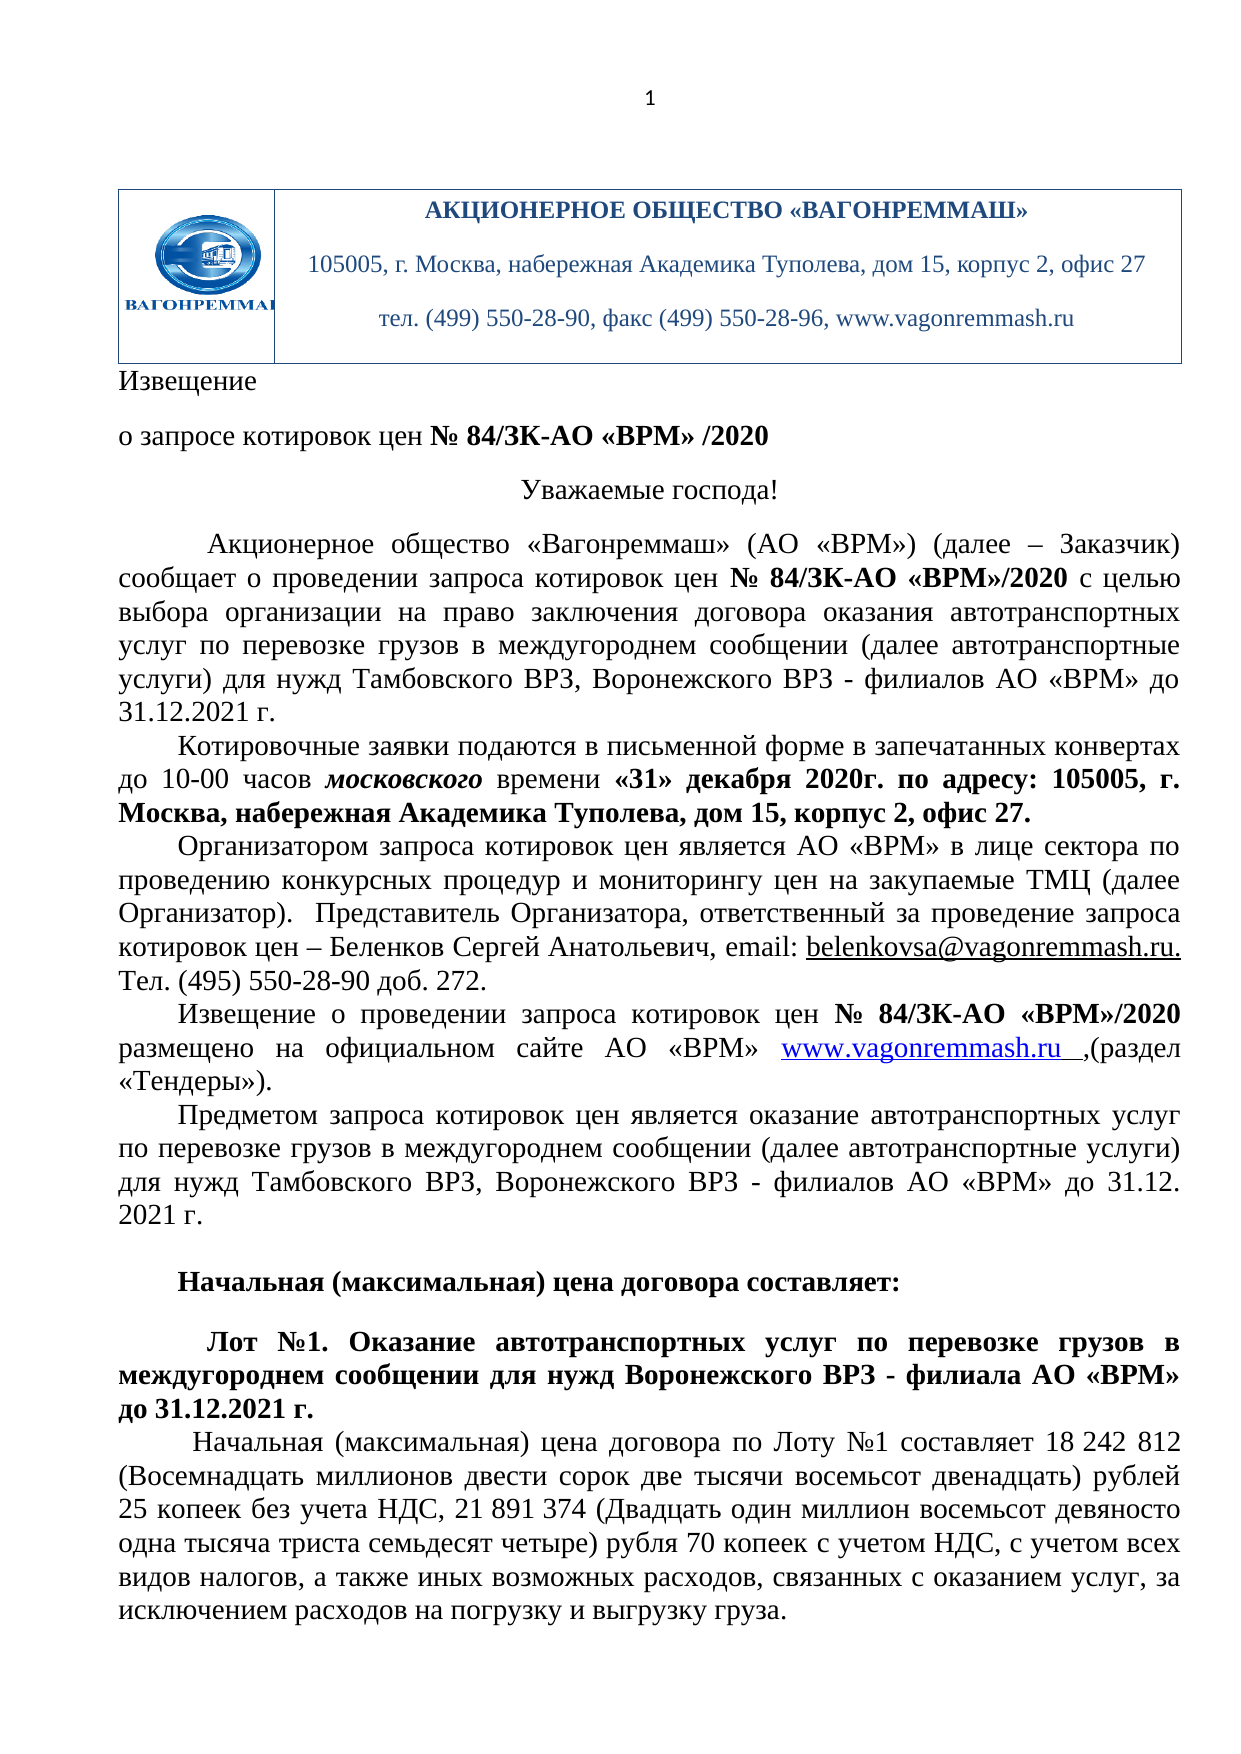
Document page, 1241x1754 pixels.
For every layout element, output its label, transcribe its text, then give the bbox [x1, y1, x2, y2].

table_header [119, 190, 274, 362]
text Уважаемые господа! [118, 472, 1181, 506]
text о запросе котировок цен № 84/ЗК-АО «ВРМ» /2020 [118, 418, 1181, 451]
text Извещение о проведении запроса котировок цен № 84/ЗК-АО «ВРМ»/2020 размещено на официальном сайте АО «ВРМ» www.vagonremmash.ru ,(раздел «Тендеры»). [118, 996, 1181, 1097]
text Извещение [118, 364, 1181, 397]
text Предметом запроса котировок цен является оказание автотранспортных услуг по перевозке грузов в междугороднем сообщении (далее автотранспортные услуги) для нужд Тамбовского ВРЗ, Воронежского ВРЗ - филиалов АО «ВРМ» до 31.12. 2021 г. [118, 1097, 1181, 1231]
table_header АКЦИОНЕРНОЕ ОБЩЕСТВО «ВАГОНРЕММАШ» 105005, г. Москва, набережная Академика Туполева, дом 15, корпус 2, офис 27 тел. (499) 550-28-90, факс (499) 550-28-96, www.vagonremmash.ru [275, 190, 1181, 362]
text Организатором запроса котировок цен является АО «ВРМ» в лице сектора по проведению конкурсных процедур и мониторингу цен на закупаемые ТМЦ (далее Организатор). Представитель Организатора, ответственный за проведение запроса котировок цен – Беленков Сергей Анатольевич, email: belenkovsa@vagonremmash.ru. Тел. (495) 550-28-90 доб. 272. [118, 828, 1181, 996]
text Начальная (максимальная) цена договора составляет: [118, 1264, 1149, 1298]
text Лот №1. Оказание автотранспортных услуг по перевозке грузов в междугороднем сообщении для нужд Воронежского ВРЗ - филиала АО «ВРМ» до 31.12.2021 г. [118, 1324, 1181, 1424]
text Акционерное общество «Вагонреммаш» (АО «ВРМ») (далее – Заказчик) сообщает о проведении запроса котировок цен № 84/ЗК-АО «ВРМ»/2020 с целью выбора организации на право заключения договора оказания автотранспортных услуг по перевозке грузов в междугороднем сообщении (далее автотранспортные услуги) для нужд Тамбовского ВРЗ, Воронежского ВРЗ - филиалов АО «ВРМ» до 31.12.2021 г. [118, 527, 1181, 728]
text Начальная (максимальная) цена договора по Лоту №1 составляет 18 242 812 (Восемнадцать миллионов двести сорок две тысячи восемьсот двенадцать) рублей 25 копеек без учета НДС, 21 891 374 (Двадцать один миллион восемьсот девяносто одна тысяча триста семьдесят четыре) рубля 70 копеек с учетом НДС, с учетом всех видов налогов, а также иных возможных расходов, связанных с оказанием услуг, за исключением расходов на погрузку и выгрузку груза. [118, 1424, 1181, 1626]
text Котировочные заявки подаются в письменной форме в запечатанных конвертах до 10-00 часов московского времени «31» декабря 2020г. по адресу: 105005, г. Москва, набережная Академика Туполева, дом 15, корпус 2, офис 27. [118, 728, 1181, 828]
picture [124, 215, 275, 314]
